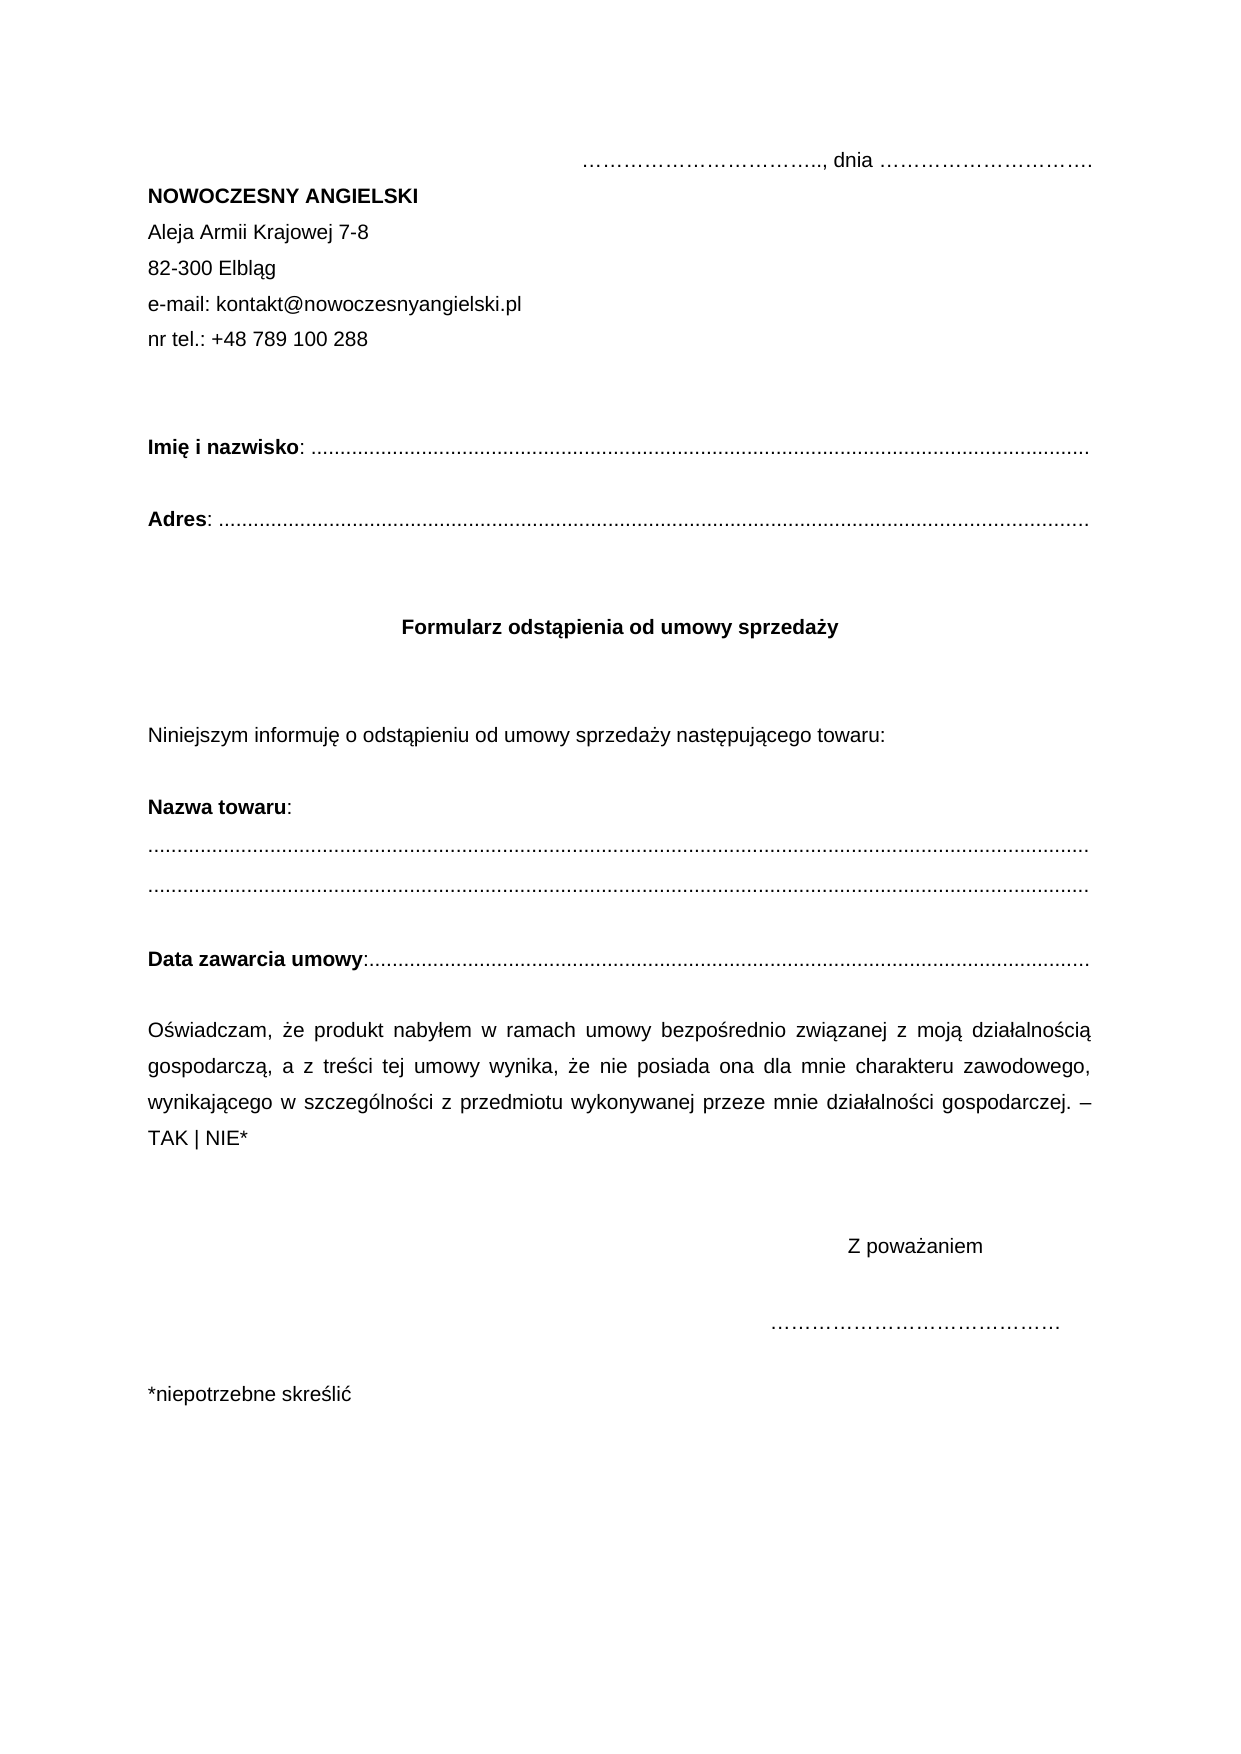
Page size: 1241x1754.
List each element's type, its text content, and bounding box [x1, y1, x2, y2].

text NOWOCZESNY ANGIELSKI [148, 183, 1093, 207]
text Imię i nazwisko: [148, 435, 1093, 459]
text *niepotrzebne skreślić [148, 1382, 1093, 1406]
text Data zawarcia umowy: [148, 946, 1093, 970]
text e-mail: kontakt@nowoczesnyangielski.pl [148, 291, 1093, 315]
text Nazwa towaru: [148, 794, 1093, 818]
text …………………………………… [148, 1310, 1093, 1334]
text Aleja Armii Krajowej 7-8 [148, 219, 1093, 243]
text 82-300 Elbląg [148, 255, 1093, 279]
text nr tel.: +48 789 100 288 [148, 327, 1093, 351]
text Formularz odstąpienia od umowy sprzedaży [148, 615, 1093, 639]
text Oświadczam, że produkt nabyłem w ramach umowy bezpośrednio związanej z moją działalnością gospodarczą, a z treści tej umowy wynika, że nie posiada ona dla mnie charakteru zawodowego, wynikającego w szczególności z przedmiotu wykonywanej przeze mnie działalności gospodarczej. – TAK | NIE* [148, 1018, 1093, 1150]
text …………………………….., dnia …………………………. [148, 148, 1093, 172]
text Niniejszym informuję o odstąpieniu od umowy sprzedaży następującego towaru: [148, 723, 1093, 747]
text Z poważaniem [148, 1234, 1093, 1258]
text Adres: [148, 507, 1093, 531]
